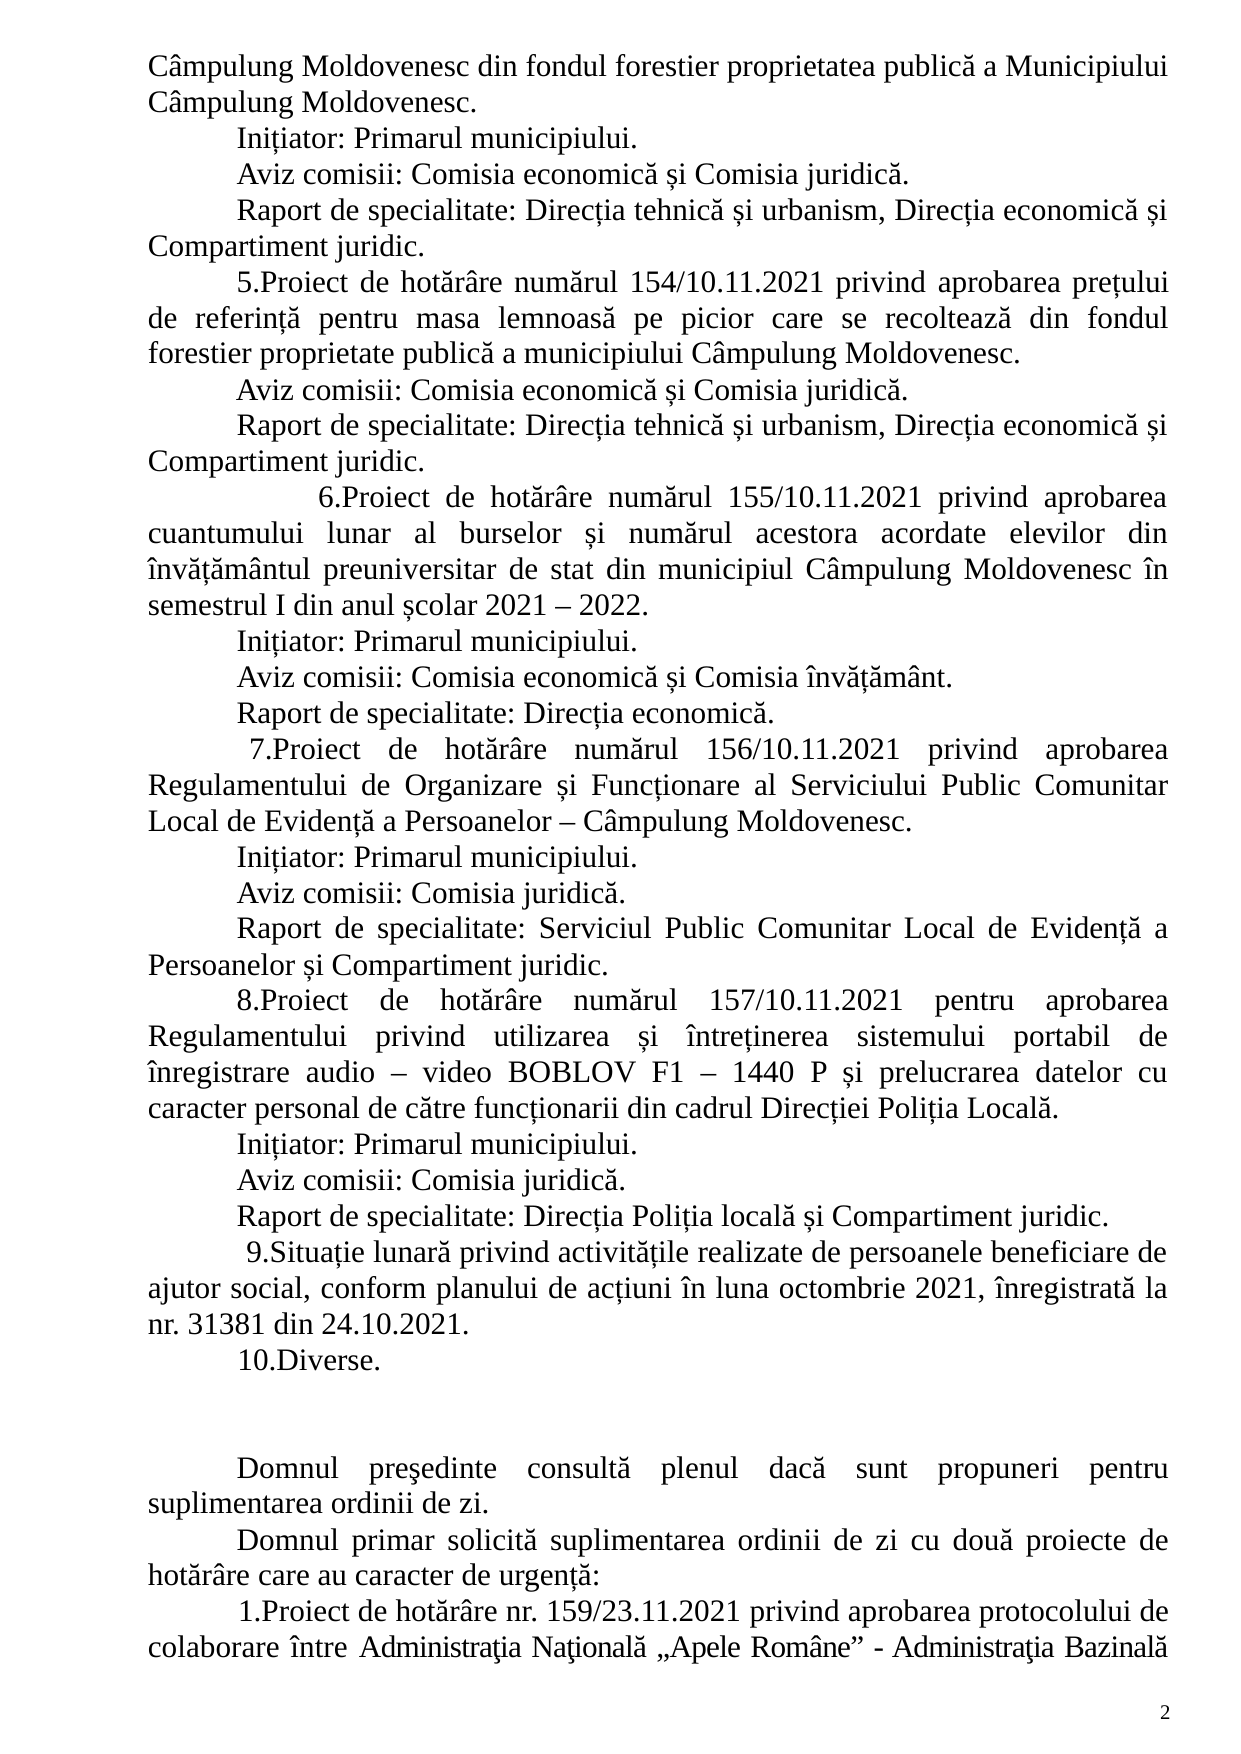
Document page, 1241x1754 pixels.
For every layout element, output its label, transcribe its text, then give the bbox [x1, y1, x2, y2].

text Raport de specialitate: Serviciul Public Comunitar Local de Evidență a Persoanelor și Compartiment juridic. [148, 910, 1169, 982]
text 9.Situație lunară privind activitățile realizate de persoanele beneficiare de ajutor social, conform planului de acțiuni în luna octombrie 2021, înregistrată la nr. 31381 din 24.10.2021. [148, 1233, 1169, 1341]
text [148, 47, 1169, 119]
text Aviz comisii: Comisia juridică. [148, 1161, 1169, 1197]
text Raport de specialitate: Direcția Poliția locală și Compartiment juridic. [148, 1197, 1169, 1233]
text Domnul preşedinte consultă plenul dacă sunt propuneri pentru suplimentarea ordinii de zi. [148, 1449, 1169, 1521]
text Raport de specialitate: Direcția tehnică și urbanism, Direcția economică și Compartiment juridic. [148, 191, 1169, 263]
text 10.Diverse. [148, 1341, 1169, 1377]
text 6.Proiect de hotărâre numărul 155/10.11.2021 privind aprobarea cuantumului lunar al burselor și numărul acestora acordate elevilor din învățământul preuniversitar de stat din municipiul Câmpulung Moldovenesc în semestrul I din anul școlar 2021 – 2022. [148, 478, 1169, 622]
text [148, 1593, 1169, 1664]
text Aviz comisii: Comisia economică și Comisia juridică. [148, 371, 1169, 407]
text 7.Proiect de hotărâre numărul 156/10.11.2021 privind aprobarea Regulamentului de Organizare și Funcționare al Serviciului Public Comunitar Local de Evidență a Persoanelor – Câmpulung Moldovenesc. [148, 730, 1169, 838]
text 8.Proiect de hotărâre numărul 157/10.11.2021 pentru aprobarea Regulamentului privind utilizarea și întreținerea sistemului portabil de înregistrare audio – video BOBLOV F1 – 1440 P și prelucrarea datelor cu caracter personal de către funcționarii din cadrul Direcției Poliția Locală. [148, 982, 1169, 1125]
text Domnul primar solicită suplimentarea ordinii de zi cu două proiecte de hotărâre care au caracter de urgență: [148, 1521, 1169, 1593]
text Inițiator: Primarul municipiului. [148, 622, 1169, 658]
text Raport de specialitate: Direcția economică. [148, 694, 1169, 730]
text Inițiator: Primarul municipiului. [148, 119, 1169, 155]
text Inițiator: Primarul municipiului. [148, 838, 1169, 874]
text Aviz comisii: Comisia economică și Comisia juridică. [148, 155, 1169, 191]
text Inițiator: Primarul municipiului. [148, 1125, 1169, 1161]
text Aviz comisii: Comisia juridică. [148, 874, 1169, 910]
text 5.Proiect de hotărâre numărul 154/10.11.2021 privind aprobarea prețului de referință pentru masa lemnoasă pe picior care se recoltează din fondul forestier proprietate publică a municipiului Câmpulung Moldovenesc. [148, 263, 1169, 371]
text Aviz comisii: Comisia economică și Comisia învățământ. [148, 658, 1169, 694]
text Raport de specialitate: Direcția tehnică și urbanism, Direcția economică și Compartiment juridic. [148, 407, 1169, 478]
